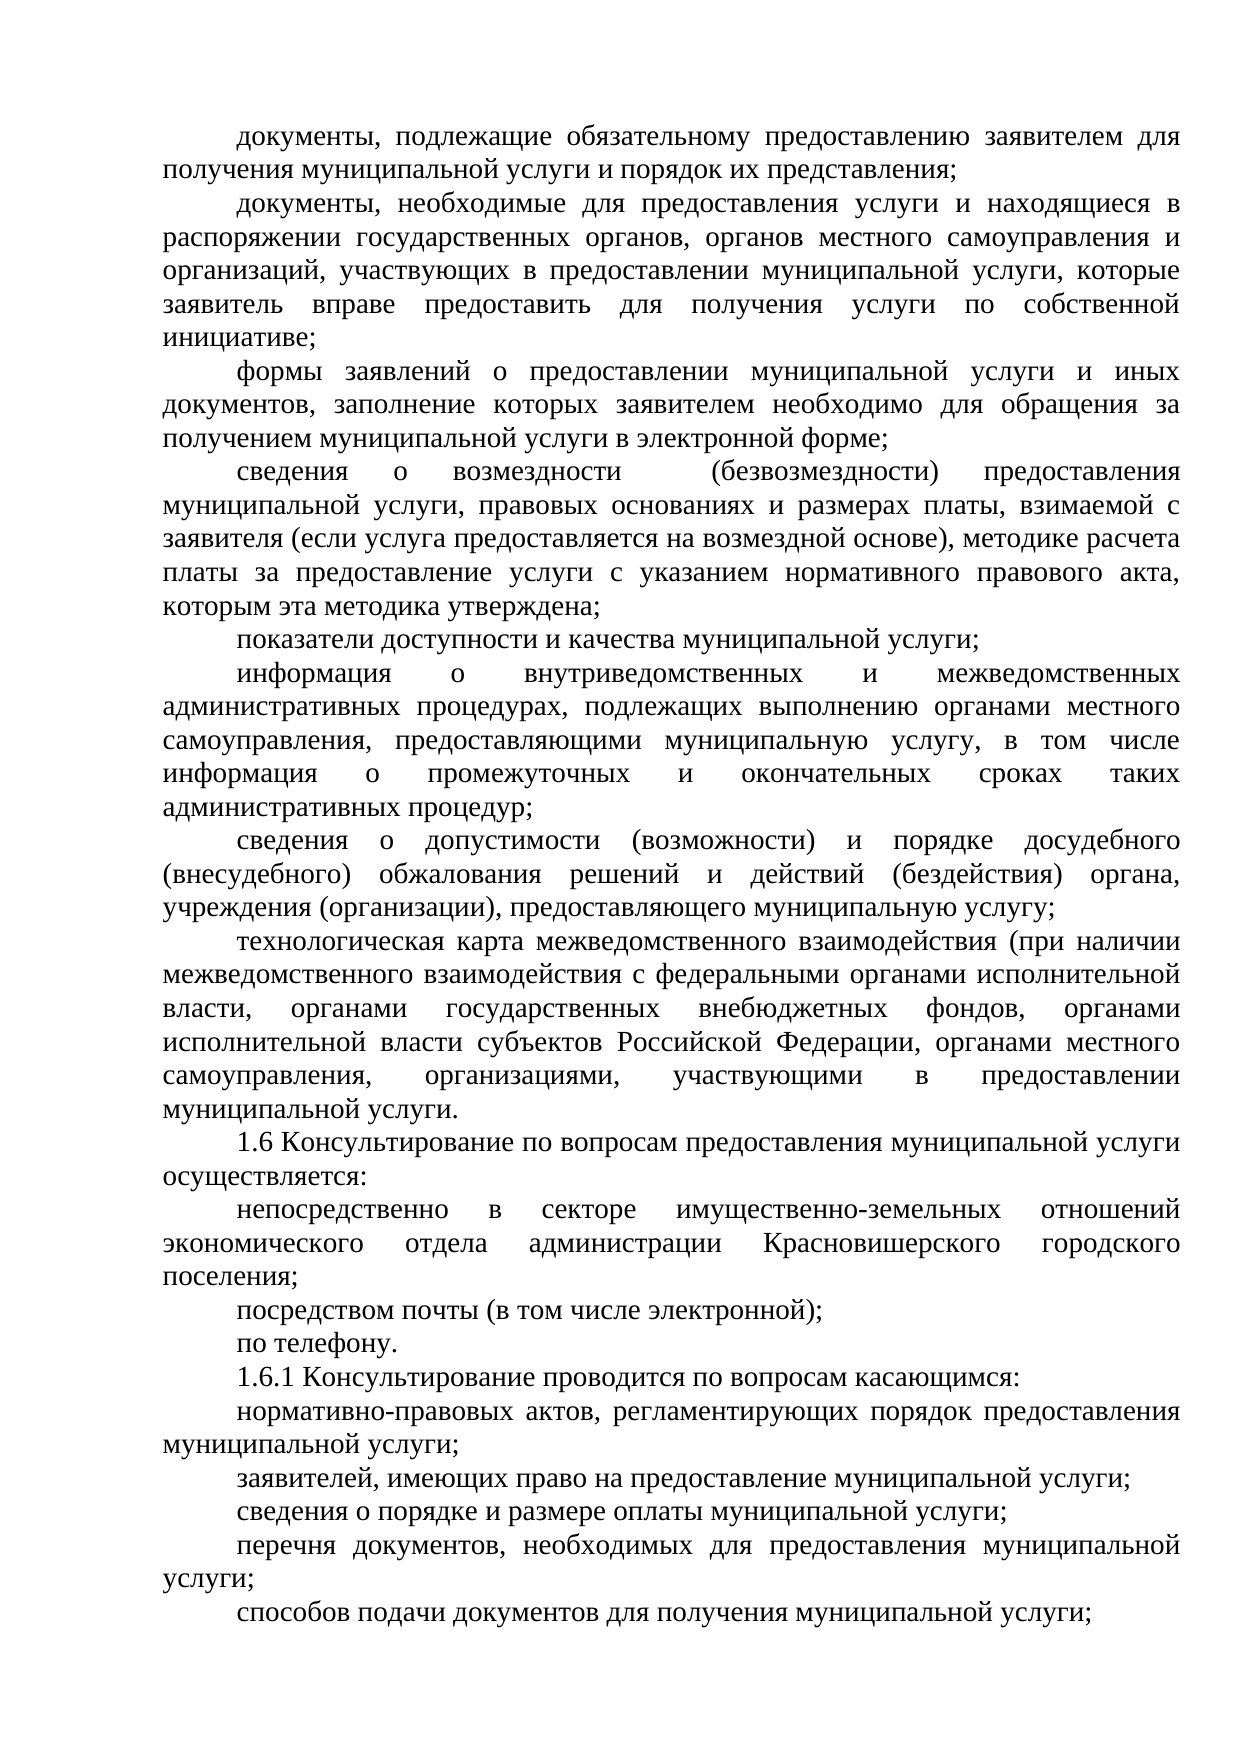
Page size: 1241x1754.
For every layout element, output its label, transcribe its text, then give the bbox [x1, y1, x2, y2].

text показатели доступности и качества муниципальной услуги; [162, 621, 1181, 655]
text сведения о порядке и размере оплаты муниципальной услуги; [162, 1493, 1181, 1527]
text сведения о возмездности (безвозмездности) предоставления муниципальной услуги, правовых основаниях и размерах платы, взимаемой с заявителя (если услуга предоставляется на возмездной основе), методике расчета платы за предоставление услуги с указанием нормативного правового акта, которым эта методика утверждена; [162, 453, 1181, 621]
text 1.6.1 Консультирование проводится по вопросам касающимся: [162, 1359, 1181, 1393]
text формы заявлений о предоставлении муниципальной услуги и иных документов, заполнение которых заявителем необходимо для обращения за получением муниципальной услуги в электронной форме; [162, 353, 1181, 453]
text заявителей, имеющих право на предоставление муниципальной услуги; [162, 1460, 1181, 1493]
text посредством почты (в том числе электронной); [162, 1292, 1181, 1326]
text документы, подлежащие обязательному предоставлению заявителем для получения муниципальной услуги и порядок их представления; [162, 118, 1181, 185]
text технологическая карта межведомственного взаимодействия (при наличии межведомственного взаимодействия с федеральными органами исполнительной власти, органами государственных внебюджетных фондов, органами исполнительной власти субъектов Российской Федерации, органами местного самоуправления, организациями, участвующими в предоставлении муниципальной услуги. [162, 923, 1181, 1124]
text документы, необходимые для предоставления услуги и находящиеся в распоряжении государственных органов, органов местного самоуправления и организаций, участвующих в предоставлении муниципальной услуги, которые заявитель вправе предоставить для получения услуги по собственной инициативе; [162, 185, 1181, 353]
text нормативно-правовых актов, регламентирующих порядок предоставления муниципальной услуги; [162, 1393, 1181, 1460]
text по телефону. [162, 1326, 1181, 1359]
text непосредственно в секторе имущественно-земельных отношений экономического отдела администрации Красновишерского городского поселения; [162, 1191, 1181, 1292]
text перечня документов, необходимых для предоставления муниципальной услуги; [162, 1527, 1181, 1594]
text сведения о допустимости (возможности) и порядке досудебного (внесудебного) обжалования решений и действий (бездействия) органа, учреждения (организации), предоставляющего муниципальную услугу; [162, 822, 1181, 923]
text способов подачи документов для получения муниципальной услуги; [162, 1594, 1181, 1627]
text 1.6 Консультирование по вопросам предоставления муниципальной услуги осуществляется: [162, 1124, 1181, 1191]
text информация о внутриведомственных и межведомственных административных процедурах, подлежащих выполнению органами местного самоуправления, предоставляющими муниципальную услугу, в том числе информация о промежуточных и окончательных сроках таких административных процедур; [162, 655, 1181, 822]
